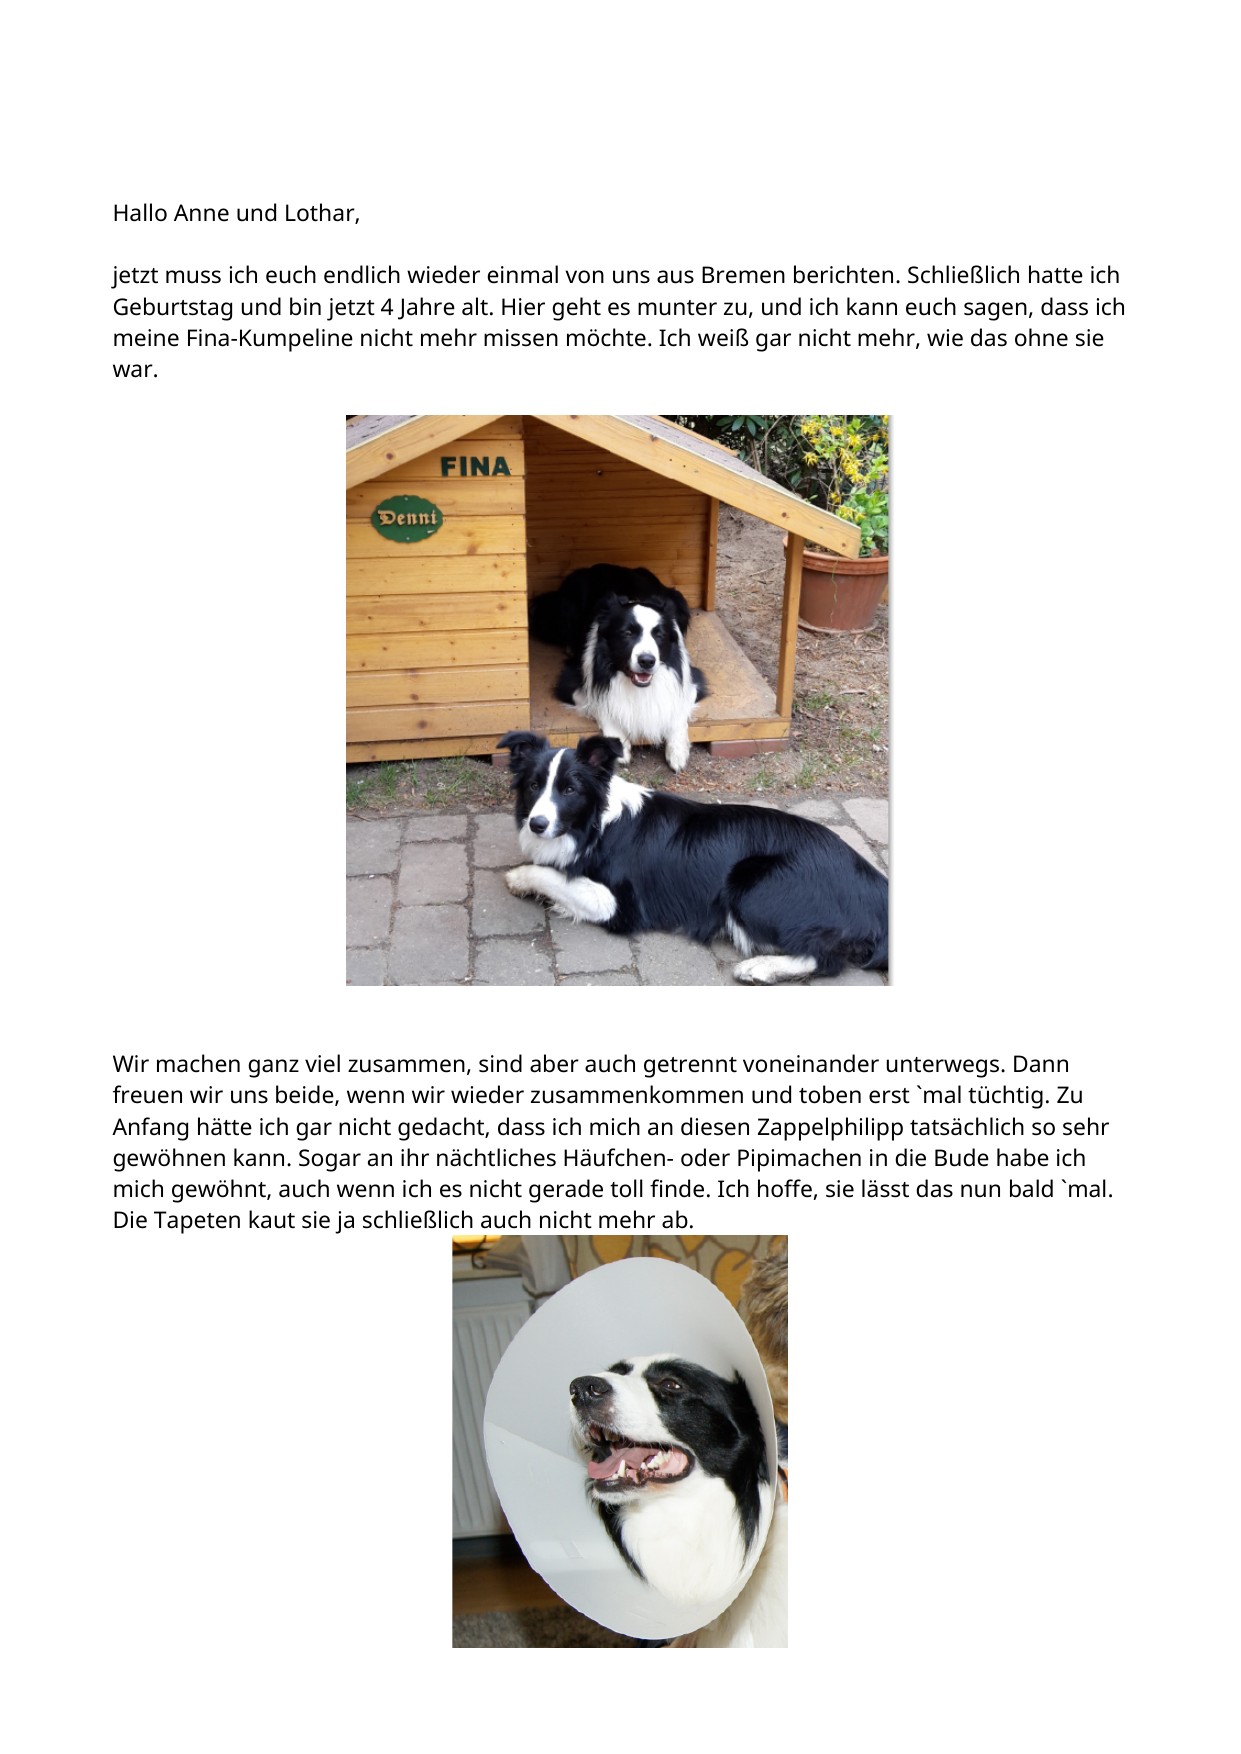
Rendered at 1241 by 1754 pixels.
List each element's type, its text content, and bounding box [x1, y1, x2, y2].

picture [452, 1235, 788, 1648]
text Hallo Anne und Lothar, [112, 197, 1128, 228]
text Wir machen ganz viel zusammen, sind aber auch getrennt voneinander unterwegs. Dann freuen wir uns beide, wenn wir wieder zusammenkommen und toben erst `mal tüchtig. Zu Anfang hätte ich gar nicht gedacht, dass ich mich an diesen Zappelphilipp tatsächlich so sehr gewöhnen kann. Sogar an ihr nächtliches Häufchen- oder Pipimachen in die Bude habe ich mich gewöhnt, auch wenn ich es nicht gerade toll finde. Ich hoffe, sie lässt das nun bald `mal. Die Tapeten kaut sie ja schließlich auch nicht mehr ab. [112, 1048, 1128, 1236]
text jetzt muss ich euch endlich wieder einmal von uns aus Bremen berichten. Schließlich hatte ich Geburtstag und bin jetzt 4 Jahre alt. Hier geht es munter zu, und ich kann euch sagen, dass ich meine Fina-Kumpeline nicht mehr missen möchte. Ich weiß gar nicht mehr, wie das ohne sie war. [112, 259, 1128, 384]
picture [346, 415, 895, 986]
